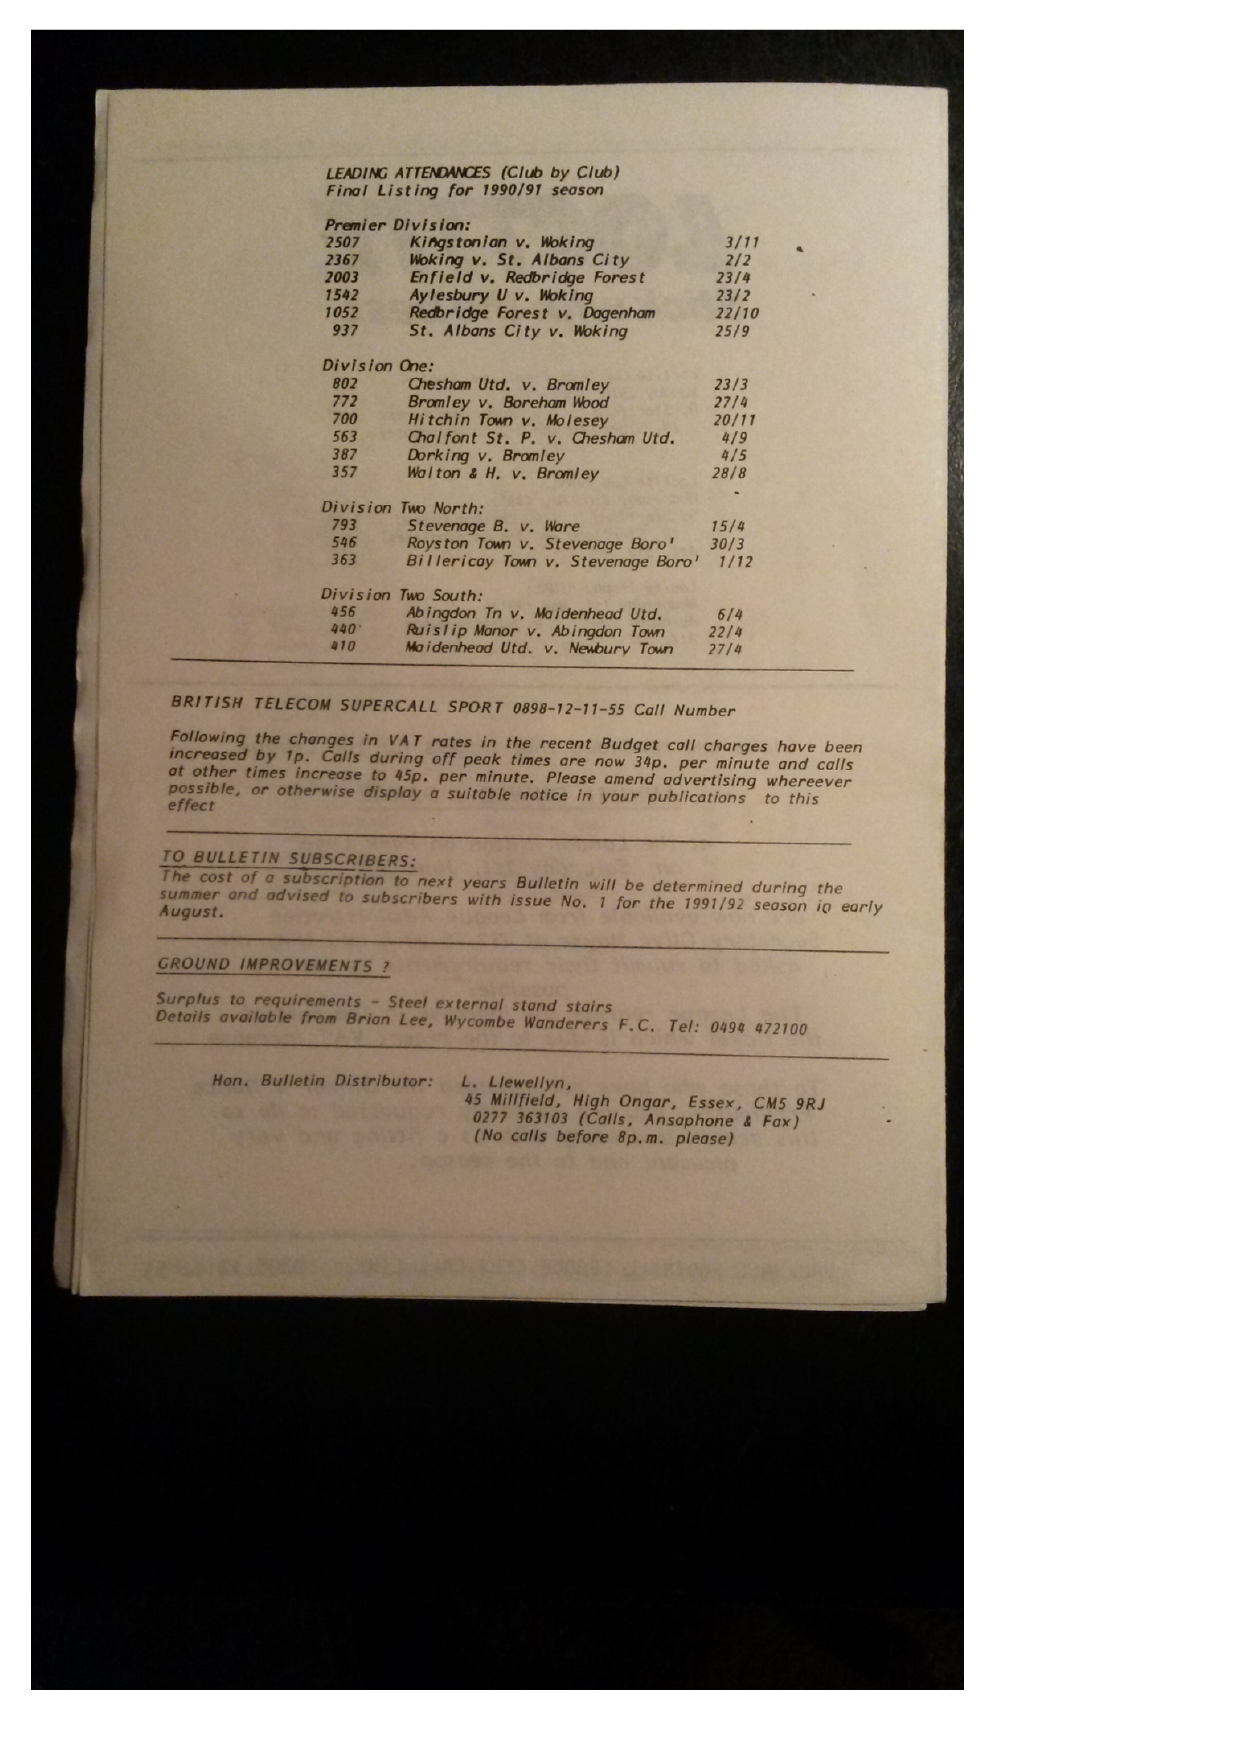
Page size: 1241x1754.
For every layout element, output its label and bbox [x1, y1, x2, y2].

picture [32, 32, 964, 1690]
